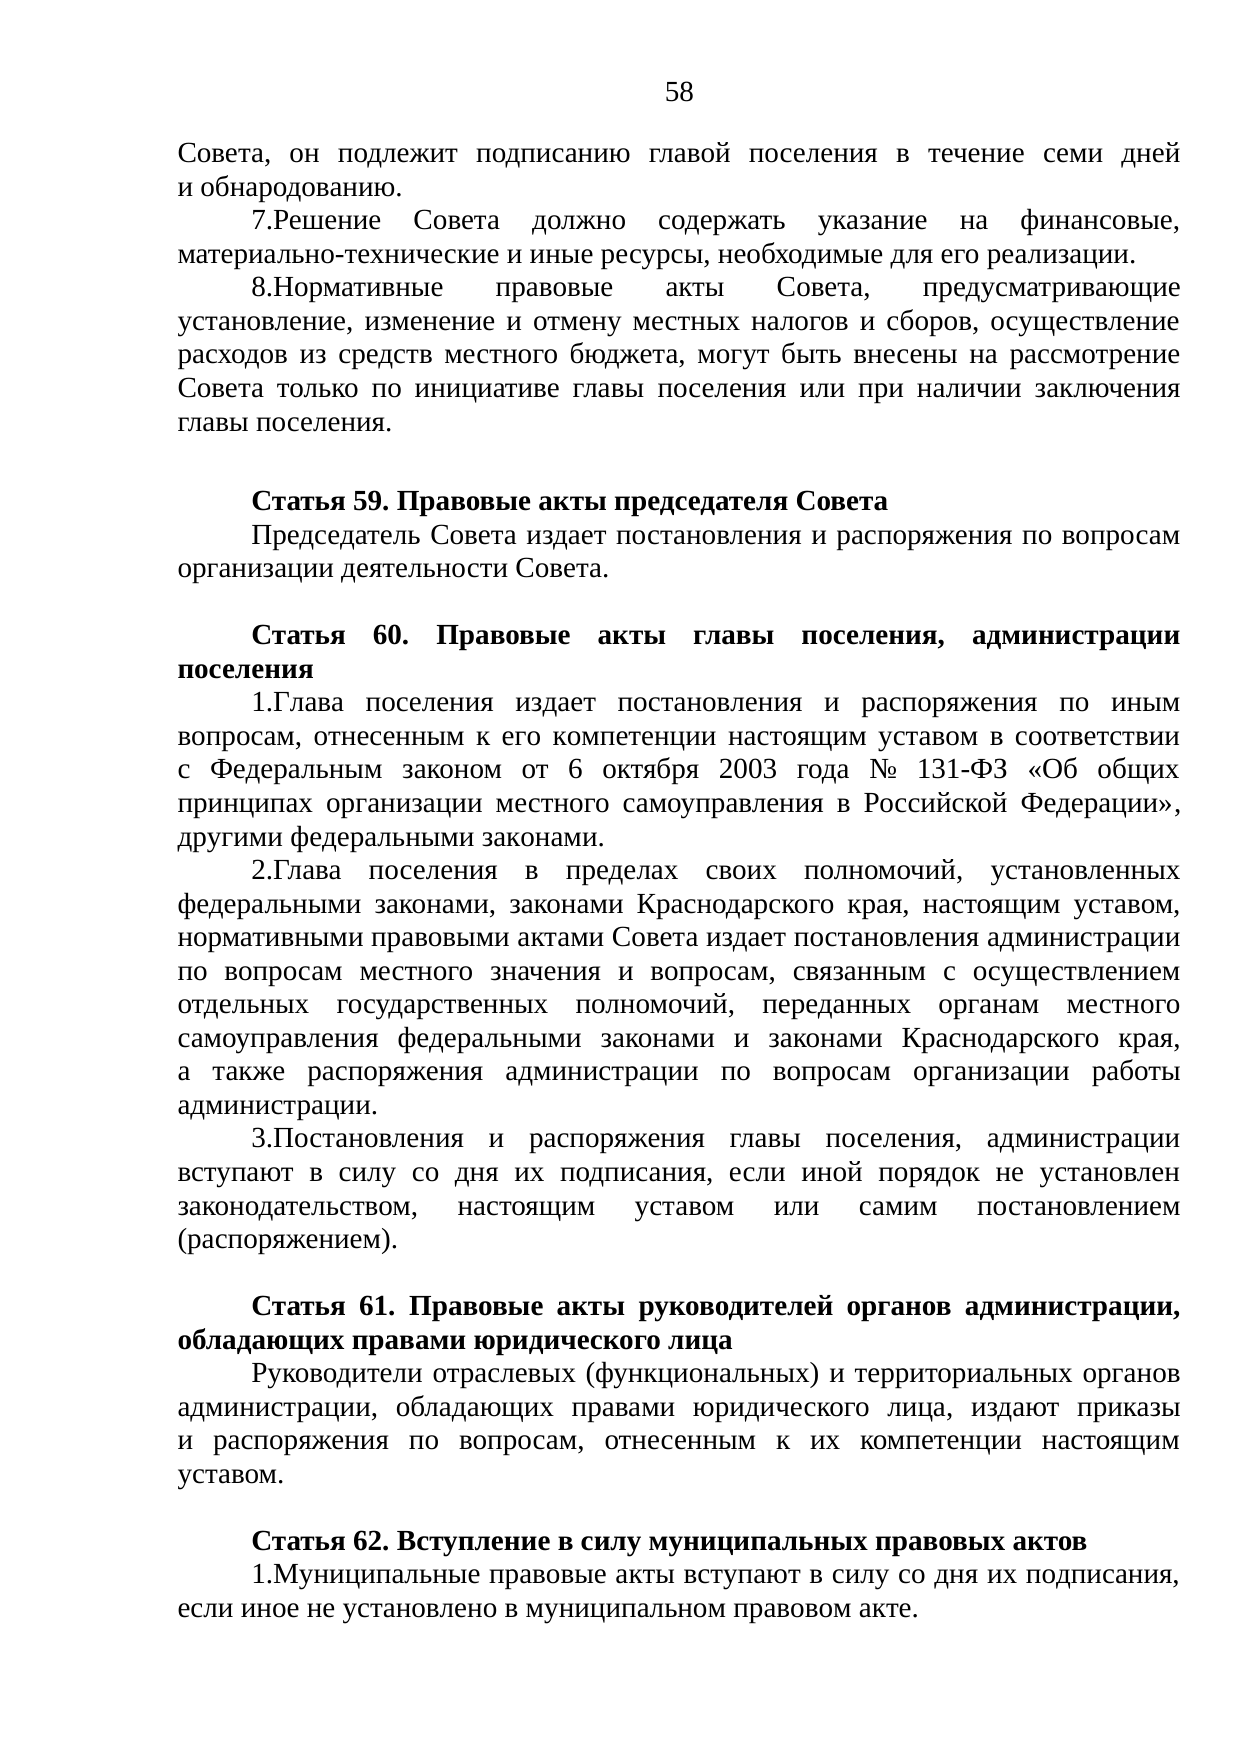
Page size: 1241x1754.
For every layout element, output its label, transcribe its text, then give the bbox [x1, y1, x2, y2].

text 1.Глава поселения издает постановления и распоряжения по иным вопросам, отнесенным к его компетенции настоящим уставом в соответствии с Федеральным законом от 6 октября 2003 года № 131-ФЗ «Об общих принципах организации местного самоуправления в Российской Федерации», другими федеральными законами. [177, 684, 1181, 852]
text Статья 59. Правовые акты председателя Совета [177, 483, 1181, 517]
text Председатель Совета издает постановления и распоряжения по вопросам организации деятельности Совета. [177, 517, 1181, 584]
text 8.Нормативные правовые акты Совета, предусматривающие установление, изменение и отмену местных налогов и сборов, осуществление расходов из средств местного бюджета, могут быть внесены на рассмотрение Совета только по инициативе главы поселения или при наличии заключения главы поселения. [177, 269, 1181, 437]
text 7.Решение Совета должно содержать указание на финансовые, материально-технические и иные ресурсы, необходимые для его реализации. [177, 202, 1181, 269]
text 2.Глава поселения в пределах своих полномочий, установленных федеральными законами, законами Краснодарского края, настоящим уставом, нормативными правовыми актами Совета издает постановления администрации по вопросам местного значения и вопросам, связанным с осуществлением отдельных государственных полномочий, переданных органам местного самоуправления федеральными законами и законами Краснодарского края, а также распоряжения администрации по вопросам организации работы администрации. [177, 852, 1181, 1121]
text Статья 62. Вступление в силу муниципальных правовых актов [177, 1523, 1181, 1557]
text Руководители отраслевых (функциональных) и территориальных органов администрации, обладающих правами юридического лица, издают приказы и распоряжения по вопросам, отнесенным к их компетенции настоящим уставом. [177, 1355, 1181, 1489]
text 1.Муниципальные правовые акты вступают в силу со дня их подписания, если иное не установлено в муниципальном правовом акте. [177, 1557, 1181, 1624]
text Статья 60. Правовые акты главы поселения, администрации поселения [177, 617, 1181, 684]
text 3.Постановления и распоряжения главы поселения, администрации вступают в силу со дня их подписания, если иной порядок не установлен законодательством, настоящим уставом или самим постановлением (распоряжением). [177, 1121, 1181, 1255]
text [177, 135, 1181, 202]
text Статья 61. Правовые акты руководителей органов администрации, обладающих правами юридического лица [177, 1288, 1181, 1355]
